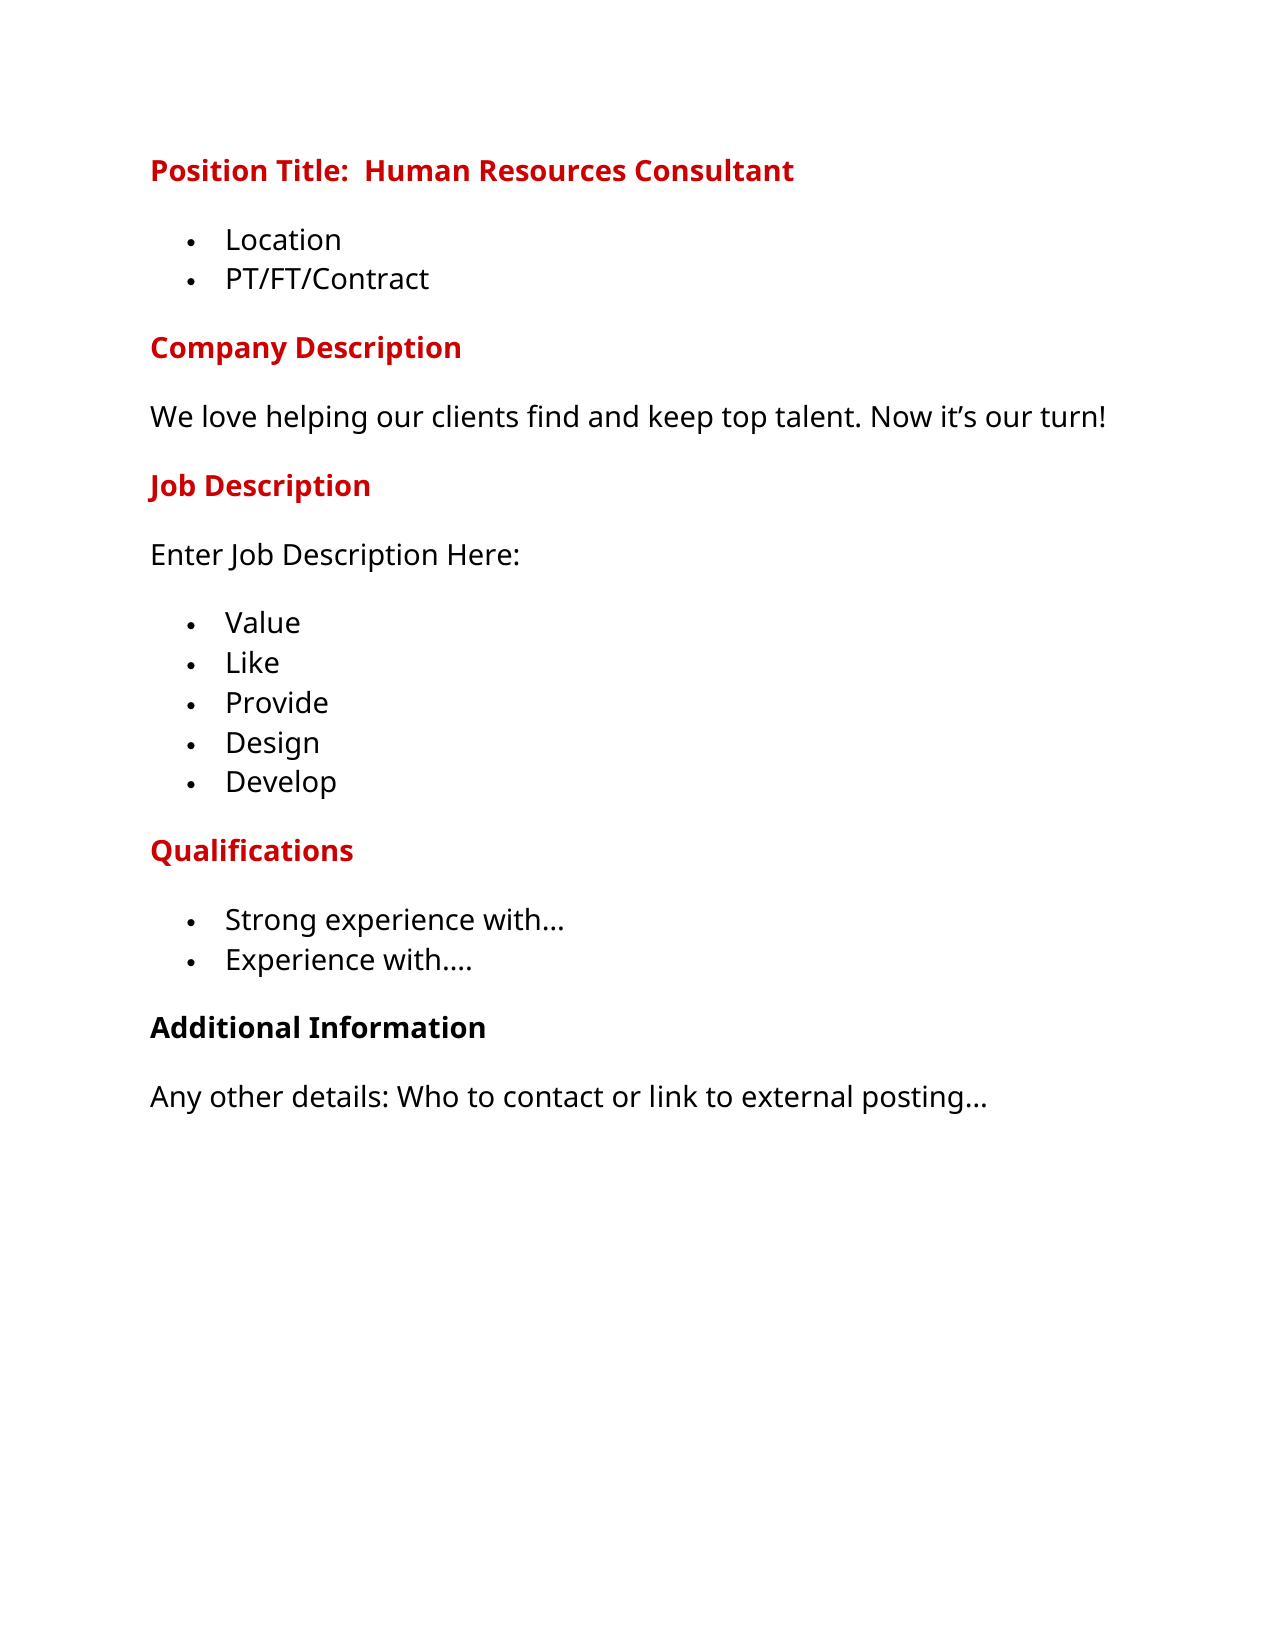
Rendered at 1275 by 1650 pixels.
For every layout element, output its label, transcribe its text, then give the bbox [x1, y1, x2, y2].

list PT/FT/Contract [187, 258, 1125, 298]
list Value [187, 603, 1125, 642]
list Develop [187, 762, 1125, 801]
list Like [187, 642, 1125, 682]
text Company Description [150, 327, 1125, 367]
text Any other details: Who to contact or link to external posting… [150, 1077, 1125, 1116]
text We love helping our clients find and keep top talent. Now it’s our turn! [150, 396, 1125, 436]
text Additional Information [150, 1008, 1125, 1047]
list Experience with…. [187, 939, 1125, 979]
list Design [187, 722, 1125, 762]
list Provide [187, 682, 1125, 722]
text Position Title: Human Resources Consultant [150, 150, 1125, 190]
list Location [187, 219, 1125, 258]
text Enter Job Description Here: [150, 534, 1125, 574]
list Strong experience with… [187, 899, 1125, 939]
text Qualifications [150, 830, 1125, 870]
text Job Description [150, 465, 1125, 505]
